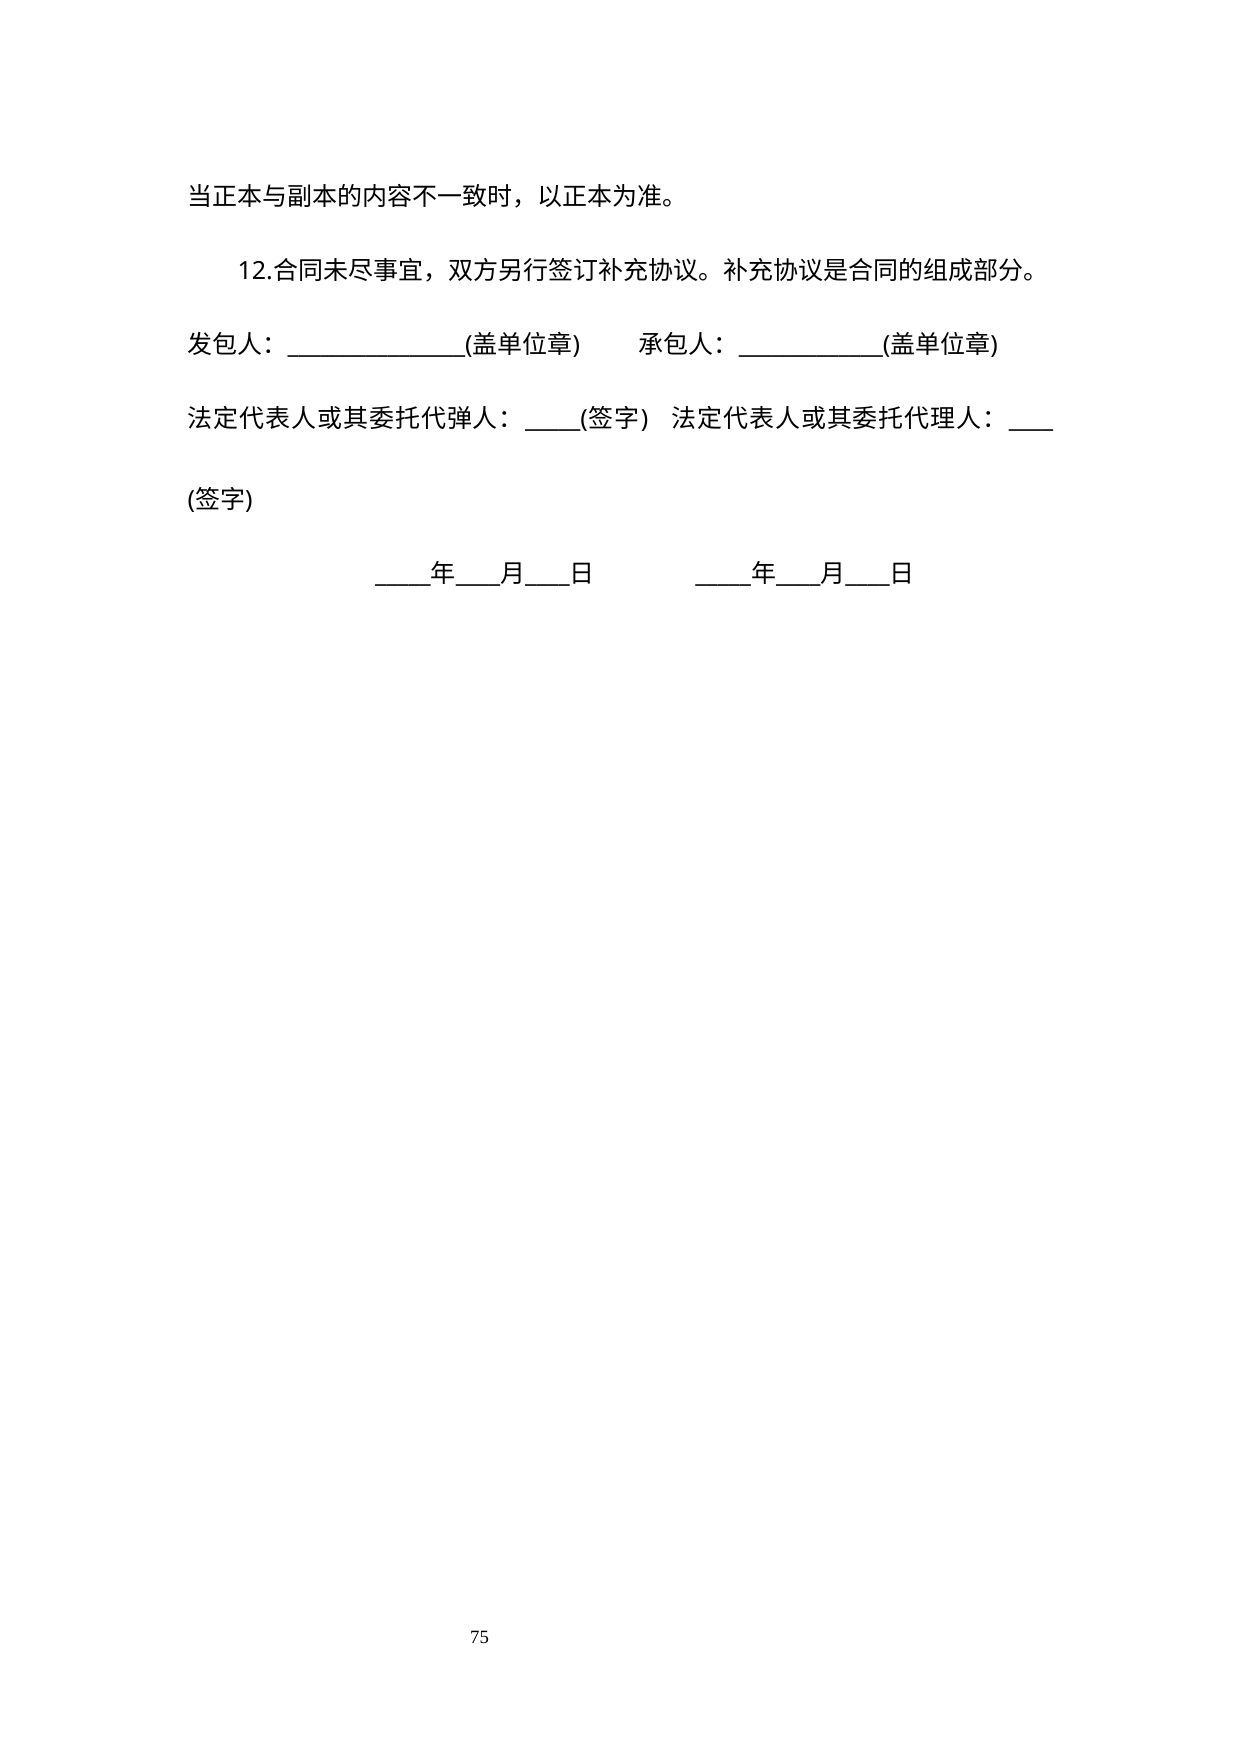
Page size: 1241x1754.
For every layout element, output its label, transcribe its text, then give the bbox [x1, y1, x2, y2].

text 12.合同未尽事宜，双方另行签订补充协议。补充协议是合同的组成部分。 [187, 236, 1053, 301]
text _____年____月____日 _____年____月____日 [187, 539, 1053, 604]
text 法定代表人或其委托代弹人：_____(签字) 法定代表人或其委托代理人：____(签字) [187, 384, 1053, 530]
text 发包人：________________(盖单位章) 承包人：_____________(盖单位章) [187, 310, 1053, 375]
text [187, 162, 1053, 227]
